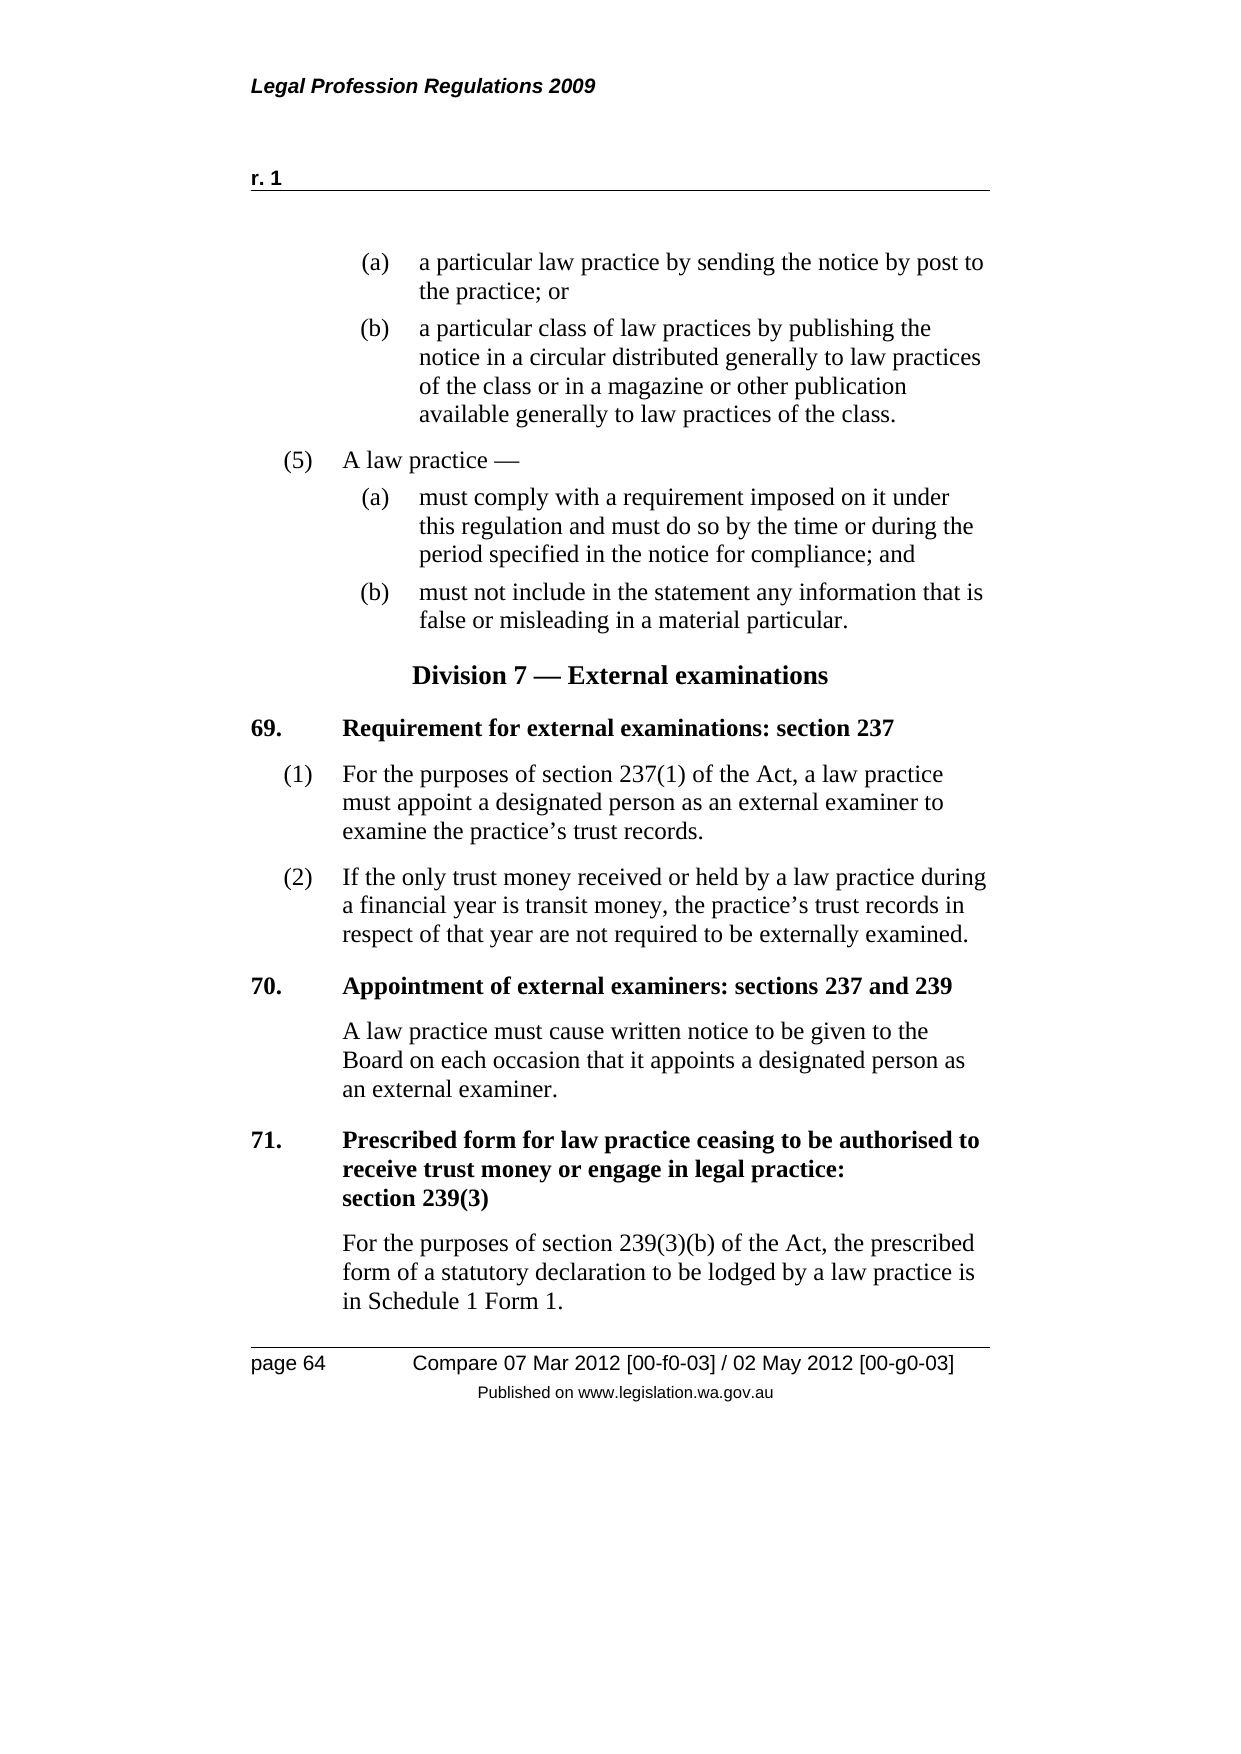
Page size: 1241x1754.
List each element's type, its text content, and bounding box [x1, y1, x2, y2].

text For the purposes of section 239(3)(b) of the Act, the prescribed form of a statutory declaration to be lodged by a law practice is in Schedule 1 Form 1. [251, 1228, 990, 1314]
subtitle 71. Prescribed form for law practice ceasing to be authorised to receive trust money or engage in legal practice: section 239(3) [251, 1125, 990, 1212]
text (2) If the only trust money received or held by a law practice during a financial year is transit money, the practice’s trust records in respect of that year are not required to be externally examined. [251, 862, 990, 948]
subtitle 70. Appointment of external examiners: sections 237 and 239 [251, 971, 990, 999]
text (b) must not include in the statement any information that is false or misleading in a material particular. [251, 577, 990, 634]
text (5) A law practice — [251, 445, 990, 474]
subtitle 69. Requirement for external examinations: section 237 [251, 713, 990, 742]
text (1) For the purposes of section 237(1) of the Act, a law practice must appoint a designated person as an external examiner to examine the practice’s trust records. [251, 759, 990, 845]
subtitle Division 7 — External examinations [251, 659, 990, 690]
text (a) must comply with a requirement imposed on it under this regulation and must do so by the time or during the period specified in the notice for compliance; and [251, 482, 990, 568]
text A law practice must cause written notice to be given to the Board on each occasion that it appoints a designated person as an external examiner. [251, 1016, 990, 1102]
text (b) a particular class of law practices by publishing the notice in a circular distributed generally to law practices of the class or in a magazine or other publication available generally to law practices of the class. [251, 313, 990, 428]
text (a) a particular law practice by sending the notice by post to the practice; or [251, 247, 990, 305]
